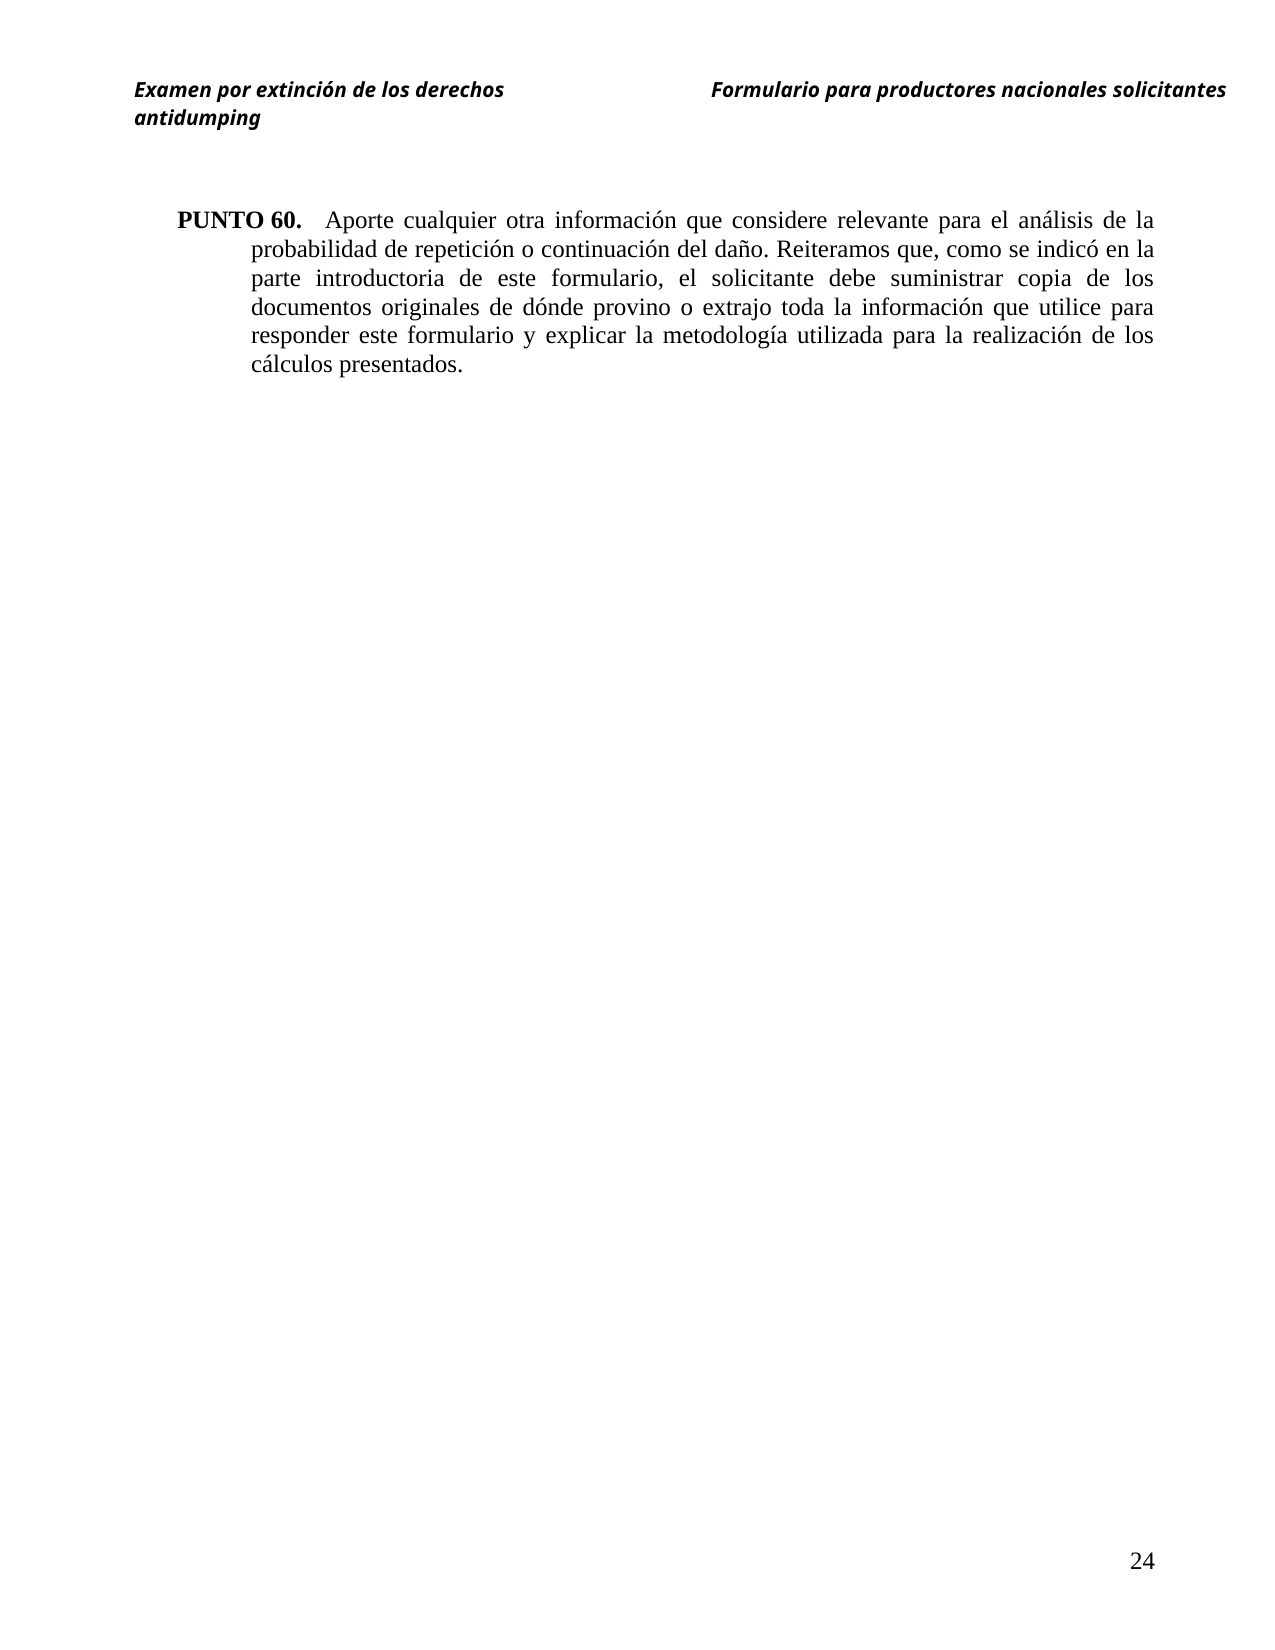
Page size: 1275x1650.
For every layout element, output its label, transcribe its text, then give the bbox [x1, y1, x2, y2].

list Aporte cualquier otra información que considere relevante para el análisis de la probabilidad de repetición o continuación del daño. Reiteramos que, como se indicó en la parte introductoria de este formulario, el solicitante debe suministrar copia de los documentos originales de dónde provino o extrajo toda la información que utilice para responder este formulario y explicar la metodología utilizada para la realización de los cálculos presentados. [177, 206, 1155, 378]
